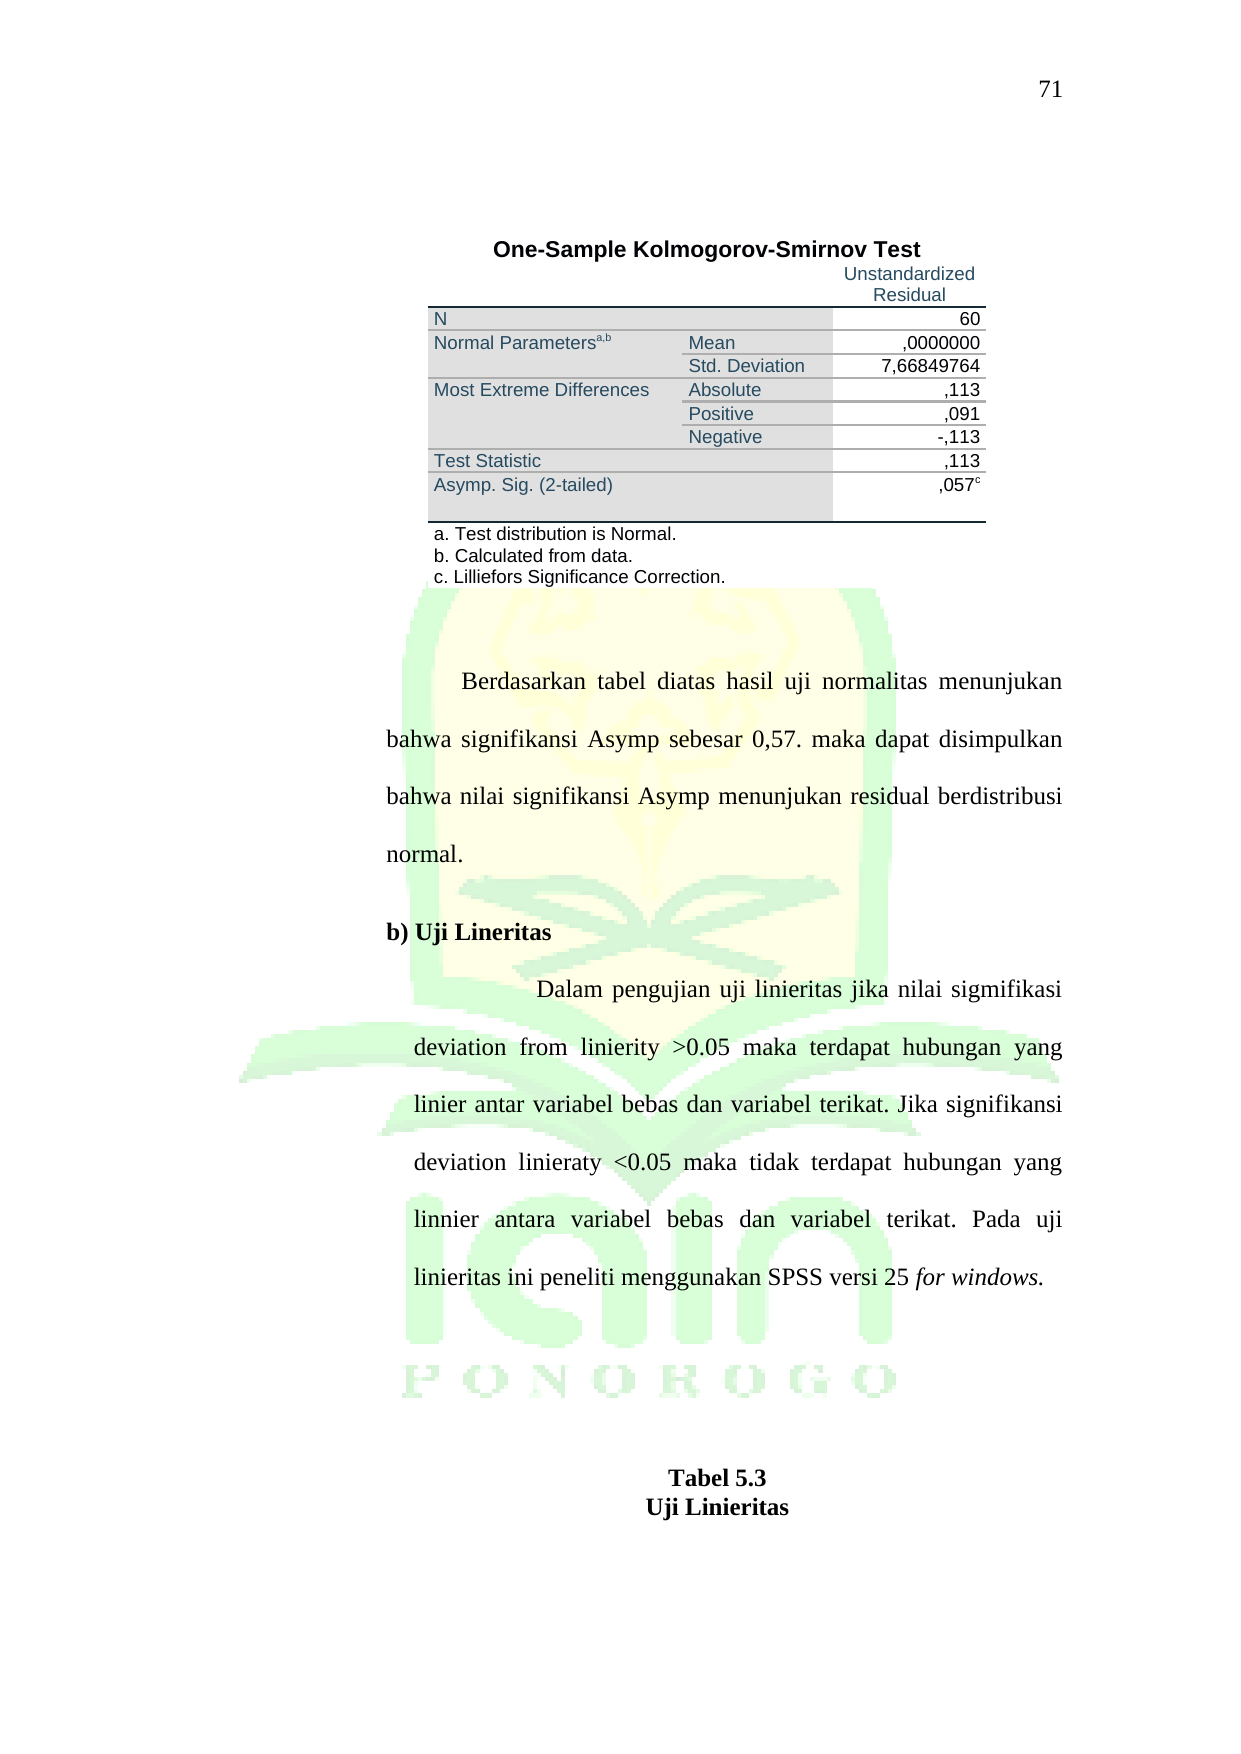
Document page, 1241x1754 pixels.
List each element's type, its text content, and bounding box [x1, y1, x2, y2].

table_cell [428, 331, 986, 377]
text Berdasarkan tabel diatas hasil uji normalitas menunjukan bahwa signifikansi Asymp sebesar 0,57. maka dapat disimpulkan bahwa nilai signifikansi Asymp menunjukan residual berdistribusi normal. [386, 666, 1063, 867]
list b) Uji Lineritas [386, 917, 1063, 946]
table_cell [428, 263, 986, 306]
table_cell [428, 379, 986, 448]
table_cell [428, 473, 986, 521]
list Dalam pengujian uji linieritas jika nilai sigmifikasi deviation from linierity >0.05 maka terdapat hubungan yang linier antar variabel bebas dan variabel terikat. Jika signifikansi deviation linieraty <0.05 maka tidak terdapat hubungan yang linnier antara variabel bebas dan variabel terikat. Pada uji linieritas ini peneliti menggunakan SPSS versi 25 for windows. [371, 974, 1063, 1291]
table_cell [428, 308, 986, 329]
list Tabel 5.3 [371, 1463, 1063, 1492]
list Uji Linieritas [371, 1492, 1063, 1521]
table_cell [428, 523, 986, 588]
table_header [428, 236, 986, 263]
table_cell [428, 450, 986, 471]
